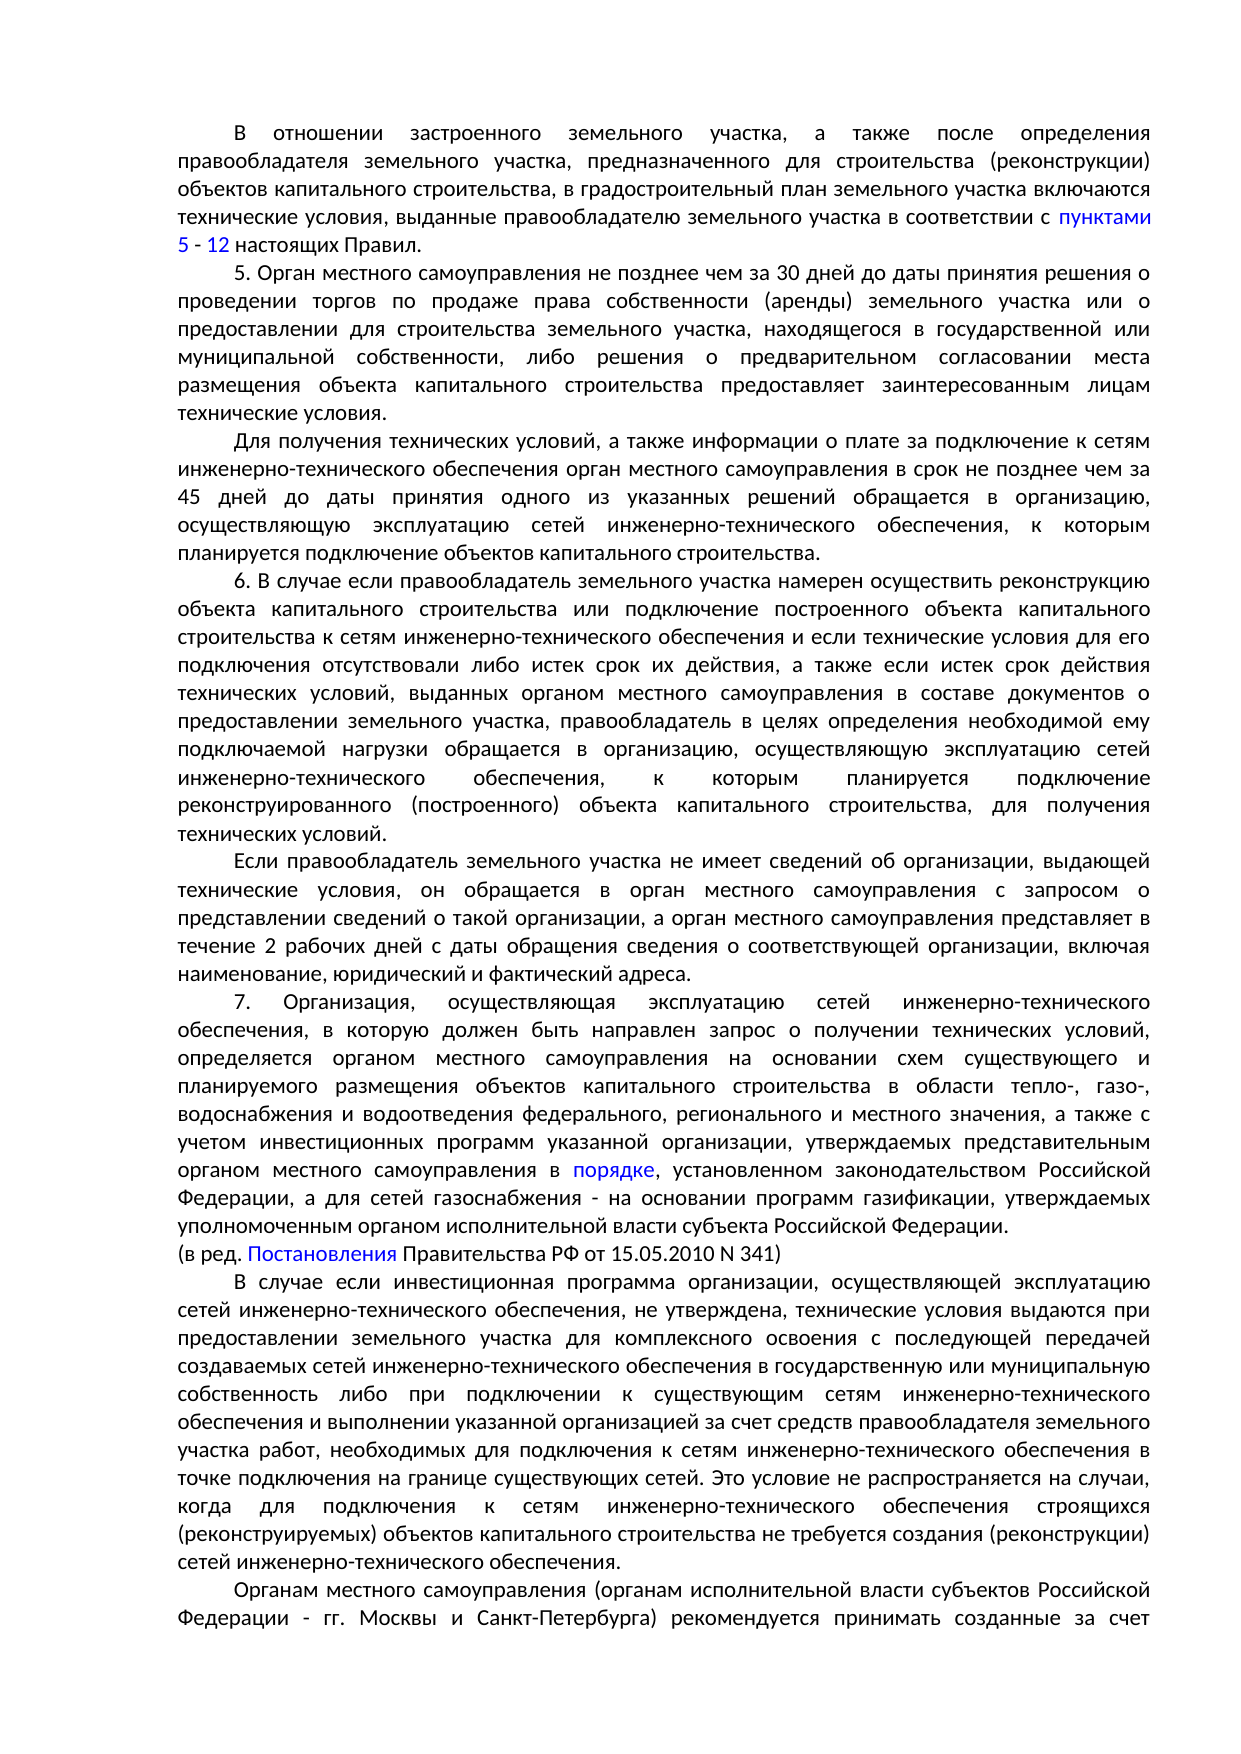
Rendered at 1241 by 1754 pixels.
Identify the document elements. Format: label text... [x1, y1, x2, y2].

text 5. Орган местного самоуправления не позднее чем за 30 дней до даты принятия решения о проведении торгов по продаже права собственности (аренды) земельного участка или о предоставлении для строительства земельного участка, находящегося в государственной или муниципальной собственности, либо решения о предварительном согласовании места размещения объекта капитального строительства предоставляет заинтересованным лицам технические условия. [177, 258, 1152, 426]
text 7. Организация, осуществляющая эксплуатацию сетей инженерно-технического обеспечения, в которую должен быть направлен запрос о получении технических условий, определяется органом местного самоуправления на основании схем существующего и планируемого размещения объектов капитального строительства в области тепло-, газо-, водоснабжения и водоотведения федерального, регионального и местного значения, а также с учетом инвестиционных программ указанной организации, утверждаемых представительным органом местного самоуправления в порядке, установленном законодательством Российской Федерации, а для сетей газоснабжения - на основании программ газификации, утверждаемых уполномоченным органом исполнительной власти субъекта Российской Федерации. [177, 987, 1152, 1239]
text В случае если инвестиционная программа организации, осуществляющей эксплуатацию сетей инженерно-технического обеспечения, не утверждена, технические условия выдаются при предоставлении земельного участка для комплексного освоения с последующей передачей создаваемых сетей инженерно-технического обеспечения в государственную или муниципальную собственность либо при подключении к существующим сетям инженерно-технического обеспечения и выполнении указанной организацией за счет средств правообладателя земельного участка работ, необходимых для подключения к сетям инженерно-технического обеспечения в точке подключения на границе существующих сетей. Это условие не распространяется на случаи, когда для подключения к сетям инженерно-технического обеспечения строящихся (реконструируемых) объектов капитального строительства не требуется создания (реконструкции) сетей инженерно-технического обеспечения. [177, 1267, 1152, 1575]
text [177, 1575, 1152, 1631]
text Для получения технических условий, а также информации о плате за подключение к сетям инженерно-технического обеспечения орган местного самоуправления в срок не позднее чем за 45 дней до даты принятия одного из указанных решений обращается в организацию, осуществляющую эксплуатацию сетей инженерно-технического обеспечения, к которым планируется подключение объектов капитального строительства. [177, 426, 1152, 566]
text 6. В случае если правообладатель земельного участка намерен осуществить реконструкцию объекта капитального строительства или подключение построенного объекта капитального строительства к сетям инженерно-технического обеспечения и если технические условия для его подключения отсутствовали либо истек срок их действия, а также если истек срок действия технических условий, выданных органом местного самоуправления в составе документов о предоставлении земельного участка, правообладатель в целях определения необходимой ему подключаемой нагрузки обращается в организацию, осуществляющую эксплуатацию сетей инженерно-технического обеспечения, к которым планируется подключение реконструированного (построенного) объекта капитального строительства, для получения технических условий. [177, 566, 1152, 847]
text Если правообладатель земельного участка не имеет сведений об организации, выдающей технические условия, он обращается в орган местного самоуправления с запросом о представлении сведений о такой организации, а орган местного самоуправления представляет в течение 2 рабочих дней с даты обращения сведения о соответствующей организации, включая наименование, юридический и фактический адреса. [177, 847, 1152, 987]
text В отношении застроенного земельного участка, а также после определения правообладателя земельного участка, предназначенного для строительства (реконструкции) объектов капитального строительства, в градостроительный план земельного участка включаются технические условия, выданные правообладателю земельного участка в соответствии с пунктами 5 - 12 настоящих Правил. [177, 118, 1152, 258]
text (в ред. Постановления Правительства РФ от 15.05.2010 N 341) [177, 1239, 1152, 1267]
